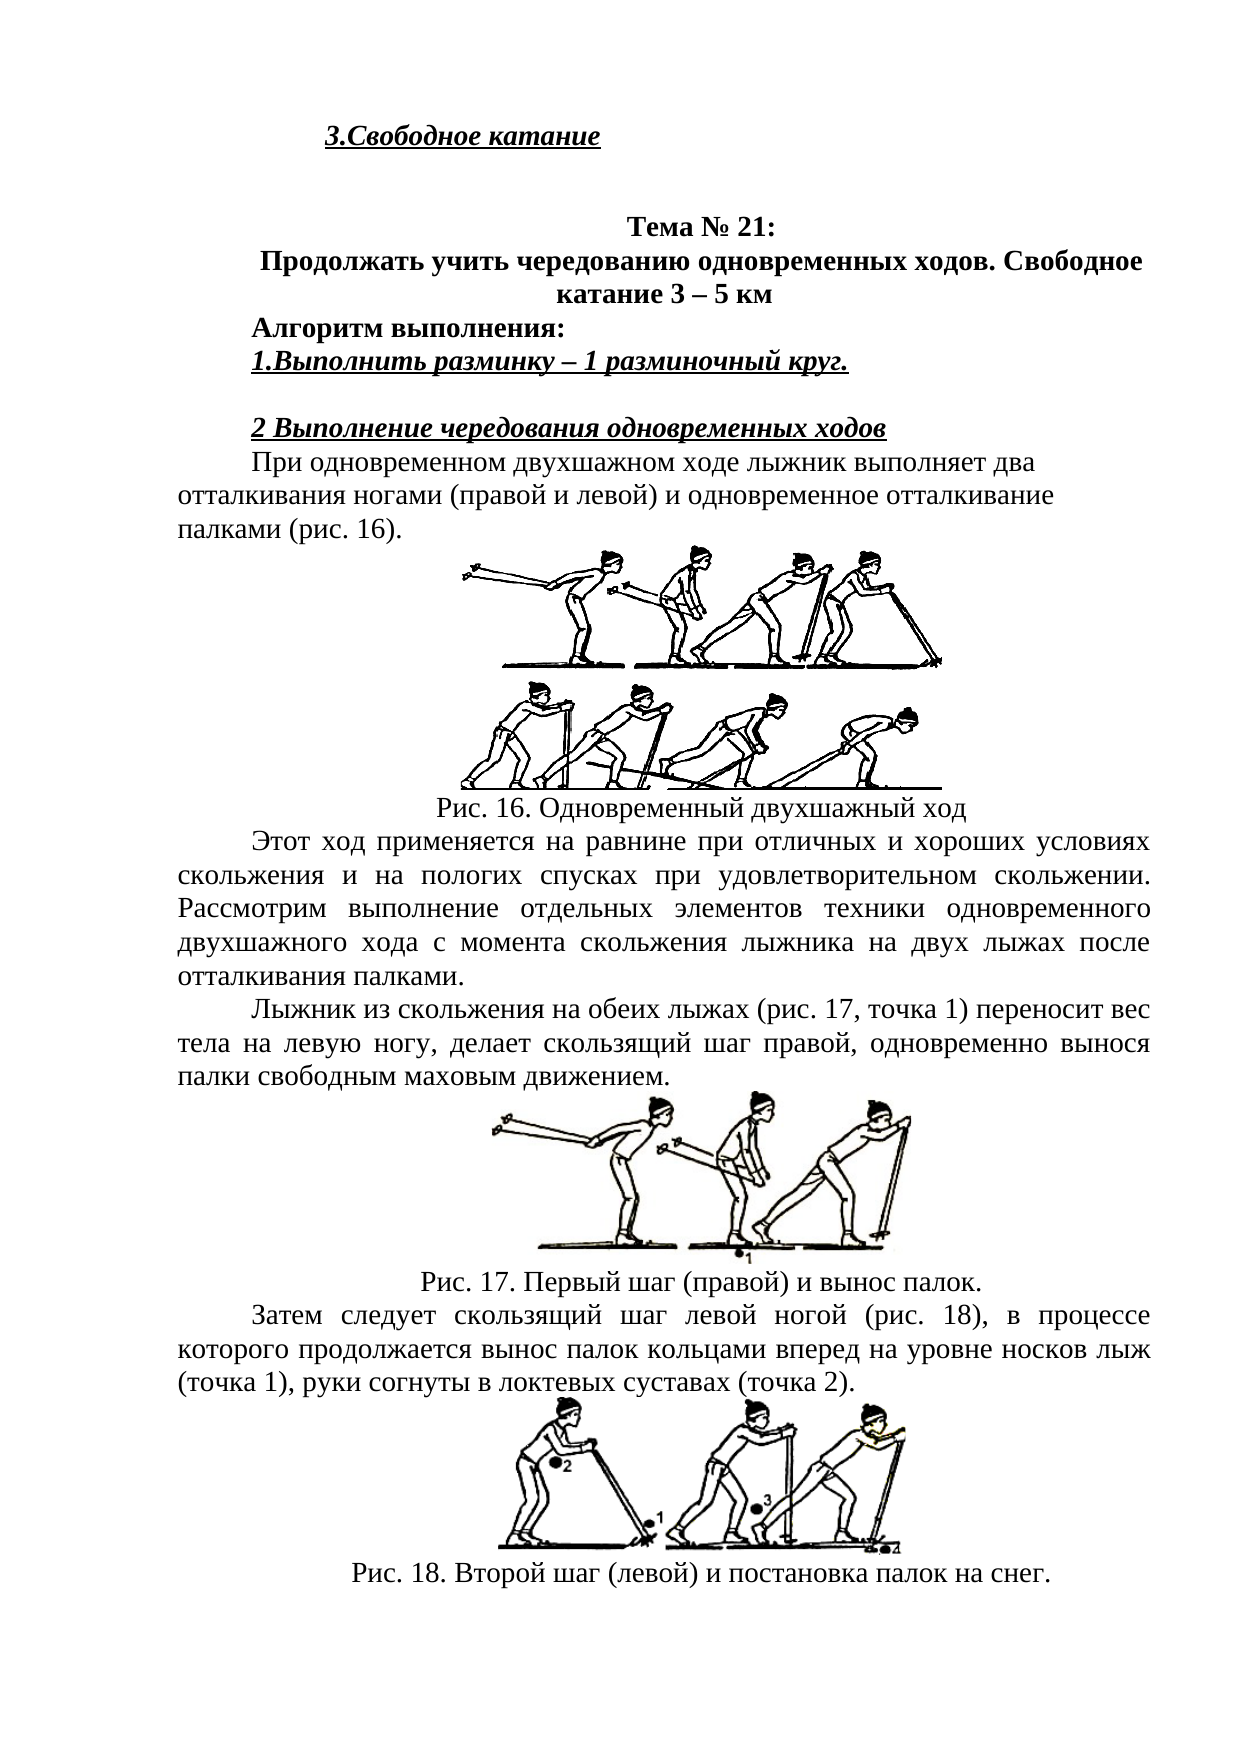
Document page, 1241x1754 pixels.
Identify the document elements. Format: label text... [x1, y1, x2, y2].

text Лыжник из скольжения на обеих лыжах (рис. 17, точка 1) переносит вес тела на левую ногу, делает скользящий шаг правой, одновременно вынося палки свободным маховым движением. [177, 991, 1152, 1092]
text 3.Свободное катание [251, 118, 1152, 152]
text Алгоритм выполнения: [177, 310, 1152, 343]
text Затем следует скользящий шаг левой ногой (рис. 18), в процессе которого продолжается вынос палок кольцами вперед на уровне носков лыж (точка 1), руки согнуты в локтевых суставах (точка 2). [177, 1297, 1152, 1398]
text При одновременном двухшажном ходе лыжник выполняет два отталкивания ногами (правой и левой) и одновременное отталкивание палками (рис. 16). [177, 444, 1152, 544]
text 1.Выполнить разминку – 1 разминочный круг. [177, 343, 1152, 377]
text Этот ход применяется на равнине при отличных и хороших условиях скольжения и на пологих спусках при удовлетворительном скольжении. Рассмотрим выполнение отдельных элементов техники одновременного двухшажного хода с момента скольжения лыжника на двух лыжах после отталкивания палками. [177, 823, 1152, 991]
text Тема № 21: [177, 209, 1152, 243]
text Рис. 17. Первый шаг (правой) и вынос палок. [177, 1264, 1152, 1297]
text 2 Выполнение чередования одновременных ходов [177, 410, 1152, 444]
text Рис. 16. Одновременный двухшажный ход [177, 790, 1152, 823]
text Продолжать учить чередованию одновременных ходов. Свободное катание 3 – 5 км [177, 243, 1152, 310]
text Рис. 18. Второй шаг (левой) и постановка палок на снег. [177, 1555, 1152, 1589]
